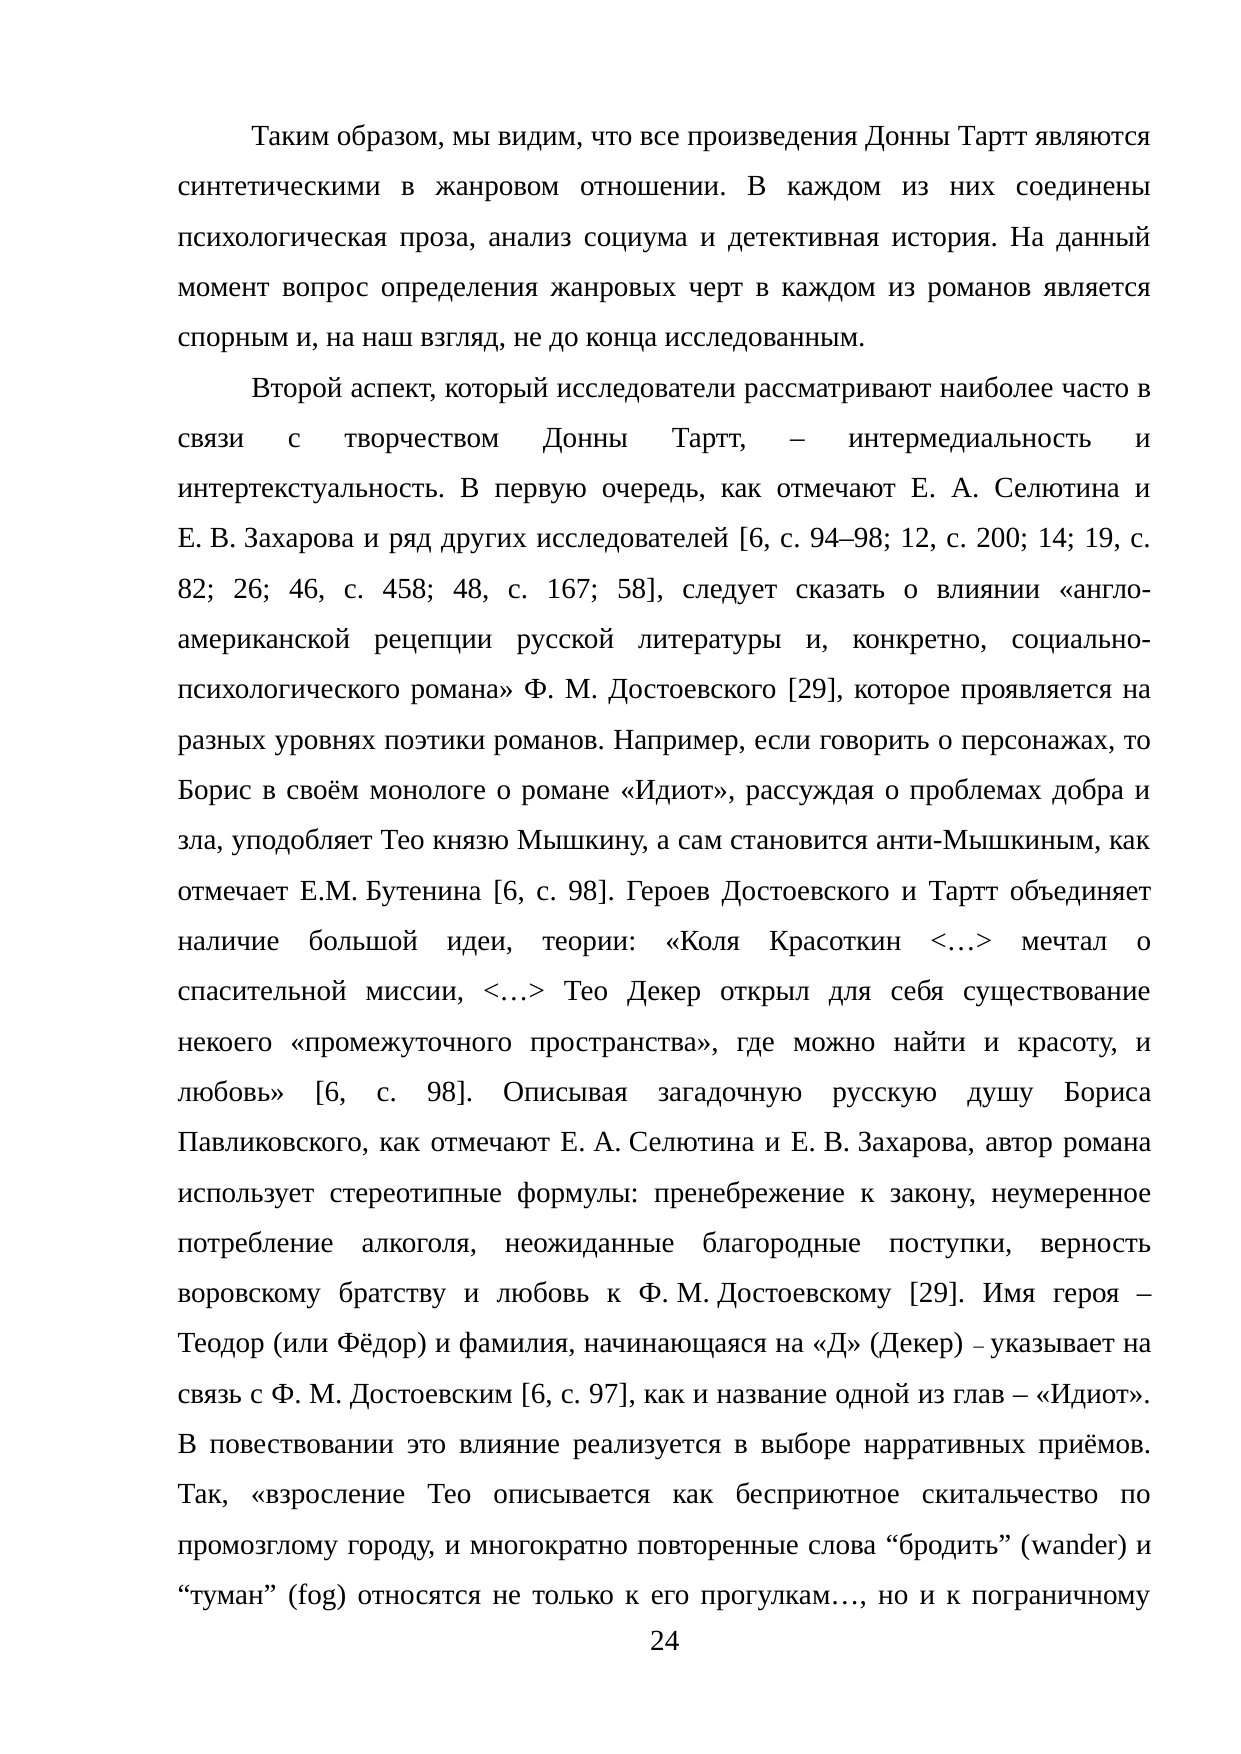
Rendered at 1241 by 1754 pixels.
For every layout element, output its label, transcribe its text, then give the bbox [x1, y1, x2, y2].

text Таким образом, мы видим, что все произведения Донны Тартт являются синтетическими в жанровом отношении. В каждом из них соединены психологическая проза, анализ социума и детективная история. На данный момент вопрос определения жанровых черт в каждом из романов является спорным и, на наш взгляд, не до конца исследованным. [177, 118, 1152, 353]
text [177, 370, 1152, 1611]
